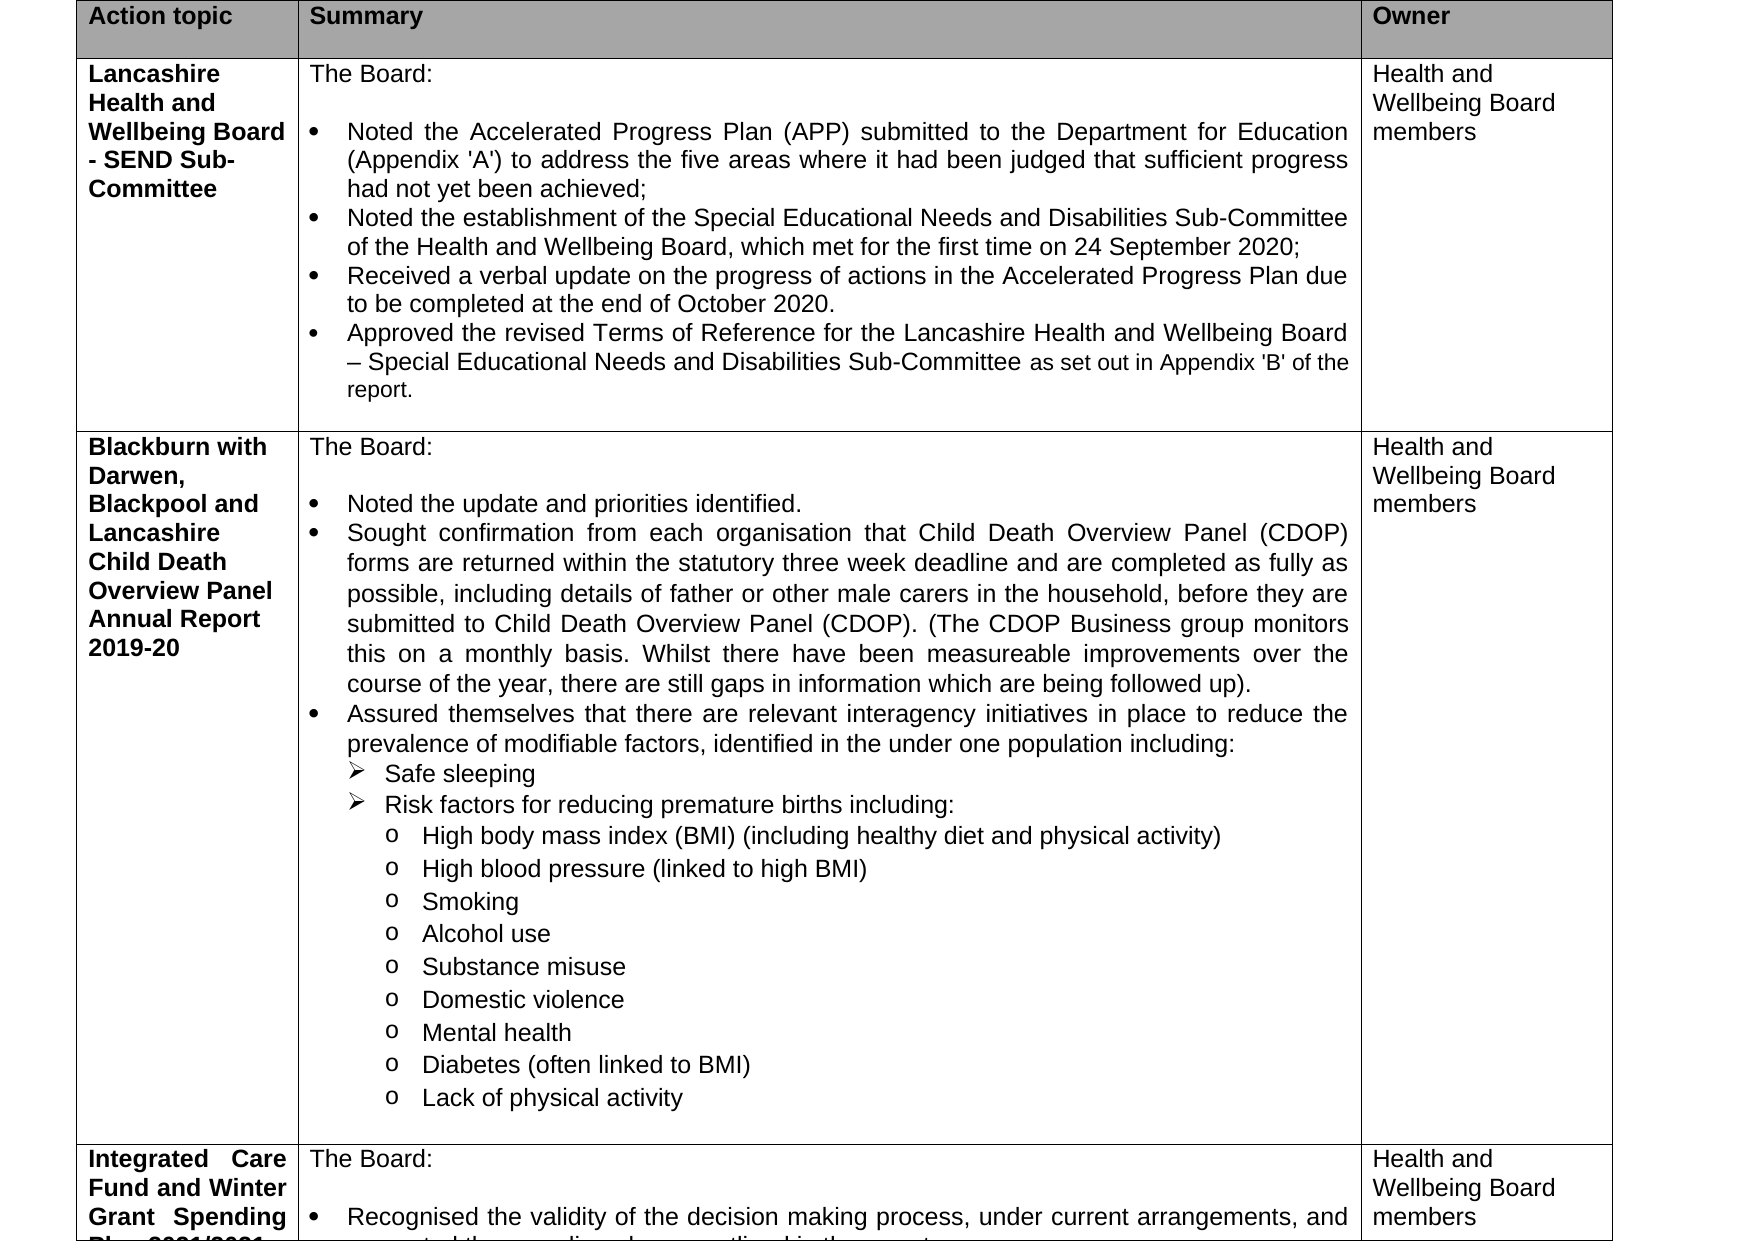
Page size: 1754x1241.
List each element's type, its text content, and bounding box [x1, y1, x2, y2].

table_cell The Board: Recognised the validity of the decision making process, under current arrangements, and supported the spending plan as outlined in the report. [299, 1145, 1361, 1240]
table_cell Health and Wellbeing Board members [1362, 1145, 1612, 1240]
table_cell Health and Wellbeing Board members [1362, 59, 1612, 431]
table_cell Blackburn with Darwen, Blackpool and Lancashire Child Death Overview Panel Annual Report 2019-20 [77, 432, 298, 1143]
table_header Owner [1362, 1, 1612, 58]
table_cell Integrated Care Fund and Winter Grant Spending Plan 2021/2021 [77, 1145, 298, 1240]
table_header Summary [299, 1, 1361, 58]
table_header Action topic [77, 1, 298, 58]
table_cell Lancashire Health and Wellbeing Board - SEND Sub-Committee [77, 59, 298, 431]
table_cell Health and Wellbeing Board members [1362, 432, 1612, 1143]
table_cell The Board: Noted the Accelerated Progress Plan (APP) submitted to the Department for Education (Appendix 'A') to address the five areas where it had been judged that sufficient progress had not yet been achieved; Noted the establishment of the Special Educational Needs and Disabilities Sub-Committee of the Health and Wellbeing Board, which met for the first time on 24 September 2020; Received a verbal update on the progress of actions in the Accelerated Progress Plan due to be completed at the end of October 2020. Approved the revised Terms of Reference for the Lancashire Health and Wellbeing Board – Special Educational Needs and Disabilities Sub-Committee as set out in Appendix 'B' of the report. [299, 59, 1361, 431]
table_cell The Board: Noted the update and priorities identified. Sought confirmation from each organisation that Child Death Overview Panel (CDOP) forms are returned within the statutory three week deadline and are completed as fully as possible, including details of father or other male carers in the household, before they are submitted to Child Death Overview Panel (CDOP). (The CDOP Business group monitors this on a monthly basis. Whilst there have been measureable improvements over the course of the year, there are still gaps in information which are being followed up). Assured themselves that there are relevant interagency initiatives in place to reduce the prevalence of modifiable factors, identified in the under one population including: Safe sleeping Risk factors for reducing premature births including: High body mass index (BMI) (including healthy diet and physical activity) High blood pressure (linked to high BMI) Smoking Alcohol use Substance misuse Domestic violence Mental health Diabetes (often linked to BMI) Lack of physical activity [299, 432, 1361, 1143]
